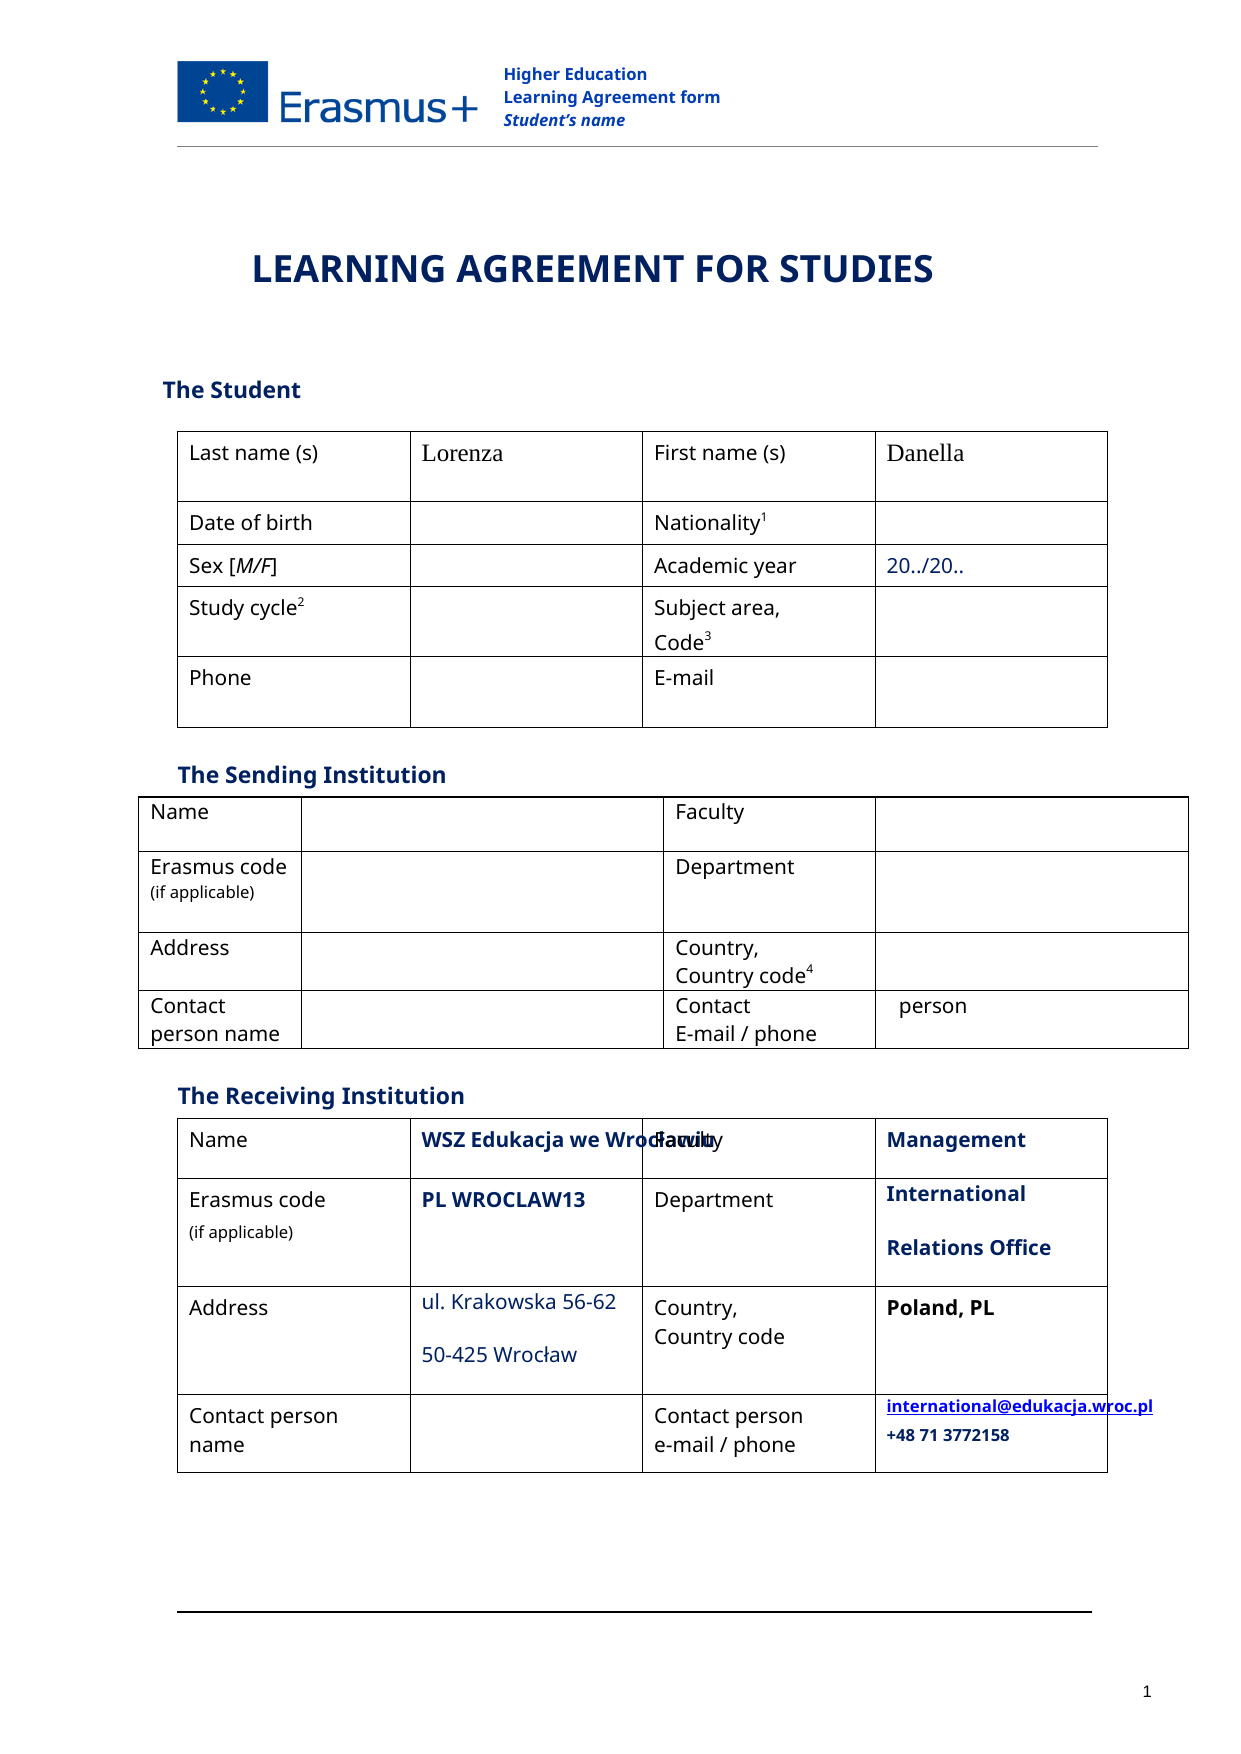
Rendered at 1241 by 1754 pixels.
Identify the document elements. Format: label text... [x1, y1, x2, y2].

table_cell Address [178, 1287, 410, 1394]
table_header Name [139, 798, 301, 851]
text LEARNING AGREEMENT FOR STUDIES [162, 242, 1196, 293]
table_cell Department [643, 1179, 875, 1286]
table_cell E-mail [643, 657, 875, 727]
table_header Faculty [643, 1119, 875, 1178]
table_header Danella [876, 432, 1107, 501]
table_header WSZ Edukacja we Wrocławiu [411, 1119, 642, 1178]
table_cell [876, 657, 1107, 727]
text The Student [162, 374, 1196, 406]
table_cell [411, 587, 642, 656]
table_cell [411, 545, 642, 586]
table_cell Subject area, Code [643, 587, 875, 656]
text The Receiving Institution [177, 1080, 1196, 1111]
table_header Name [178, 1119, 410, 1178]
table_header Last name (s) [178, 432, 410, 501]
table_header [876, 798, 1188, 851]
table_cell [411, 657, 642, 727]
table_cell [411, 1395, 642, 1472]
table_header Lorenza [411, 432, 642, 501]
table_cell Contact person E-mail / phone [664, 991, 875, 1048]
table_cell [876, 933, 1188, 990]
table_cell ul. Krakowska 56-62 50-425 [411, 1287, 642, 1394]
table_cell PL WROCLAW13 [411, 1179, 642, 1286]
table_cell , PL [876, 1287, 1107, 1394]
table_cell [411, 502, 642, 544]
table_cell Date of birth [178, 502, 410, 544]
table_cell Contact person name [139, 991, 301, 1048]
table_cell Erasmus code (if applicable) [139, 852, 301, 932]
table_cell [876, 991, 1188, 1048]
table_cell Nationality [643, 502, 875, 544]
table_cell [302, 991, 663, 1048]
table_cell [876, 502, 1107, 544]
table_header Faculty [664, 798, 875, 851]
table_cell [302, 933, 663, 990]
table_cell Erasmus code (if applicable) [178, 1179, 410, 1286]
table_header Management [876, 1119, 1107, 1178]
table_cell Country, Country code [664, 933, 875, 990]
table_cell Department [664, 852, 875, 932]
table_cell Address [139, 933, 301, 990]
table_header First name (s) [643, 432, 875, 501]
text The Sending Institution [177, 759, 1196, 790]
table_cell [302, 852, 663, 932]
table_cell Contact person e-mail / phone [643, 1395, 875, 1472]
table_cell Country, Country code [643, 1287, 875, 1394]
table_cell [876, 587, 1107, 656]
table_cell Study cycle [178, 587, 410, 656]
table_cell International Relations Office [876, 1179, 1107, 1286]
table_cell international@edukacja.wroc.pl +48 71 3772158 [876, 1395, 1107, 1472]
table_cell [876, 852, 1188, 932]
table_cell Phone [178, 657, 410, 727]
table_cell 20../20.. [876, 545, 1107, 586]
table_cell Academic year [643, 545, 875, 586]
table_header [302, 798, 663, 851]
picture [177, 61, 478, 123]
table_cell Sex [M/F] [178, 545, 410, 586]
table_cell Contact person name [178, 1395, 410, 1472]
